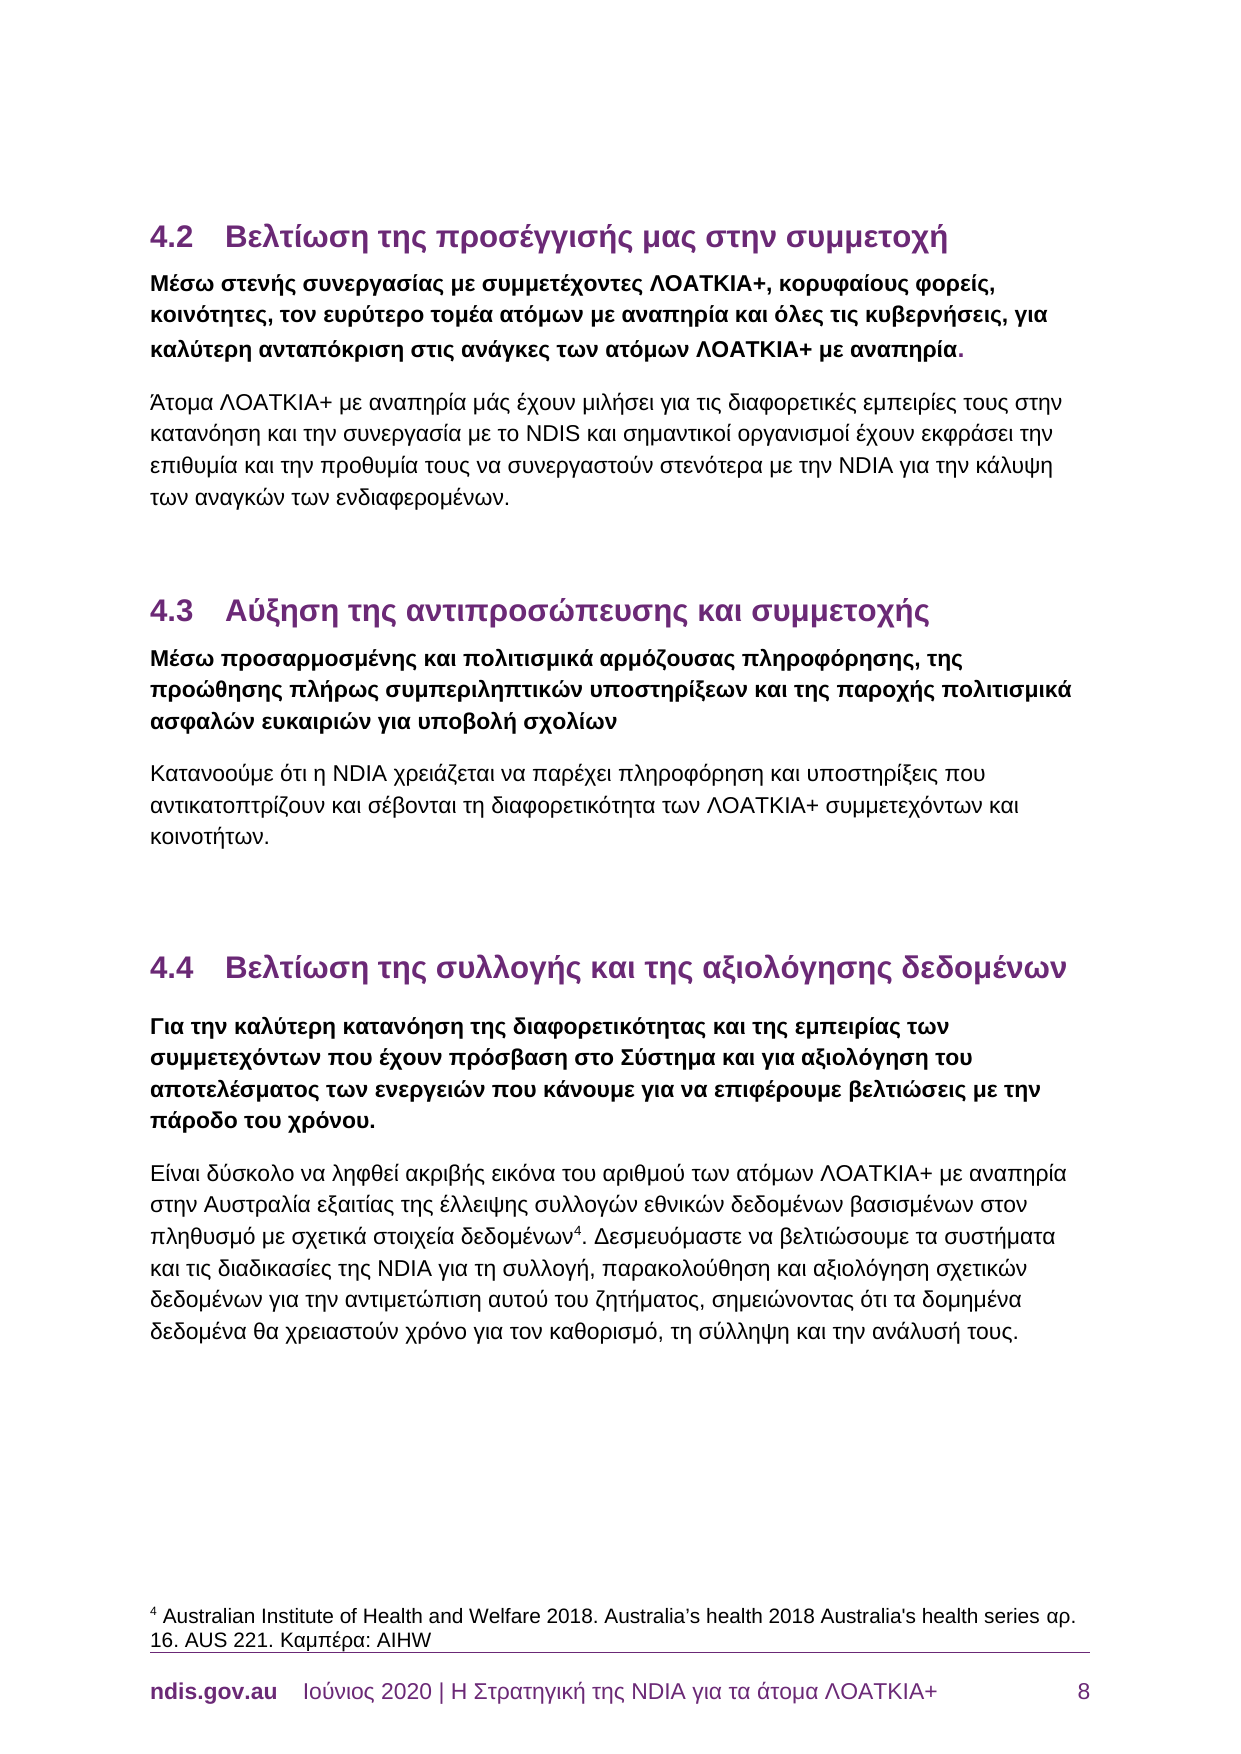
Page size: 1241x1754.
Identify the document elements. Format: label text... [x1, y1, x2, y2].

subtitle Βελτίωση της συλλογής και της αξιολόγησης δεδομένων [150, 949, 1090, 985]
text Είναι δύσκολο να ληφθεί ακριβής εικόνα του αριθμού των ατόμων ΛΟΑΤΚΙΑ+ με αναπηρία στην Αυστραλία εξαιτίας της έλλειψης συλλογών εθνικών δεδομένων βασισμένων στον πληθυσμό με σχετικά στοιχεία δεδομένων. Δεσμευόμαστε να βελτιώσουμε τα συστήματα και τις διαδικασίες της NDIA για τη συλλογή, παρακολούθηση και αξιολόγηση σχετικών δεδομένων για την αντιμετώπιση αυτού του ζητήματος, σημειώνοντας ότι τα δομημένα δεδομένα θα χρειαστούν χρόνο για τον καθορισμό, τη σύλληψη και την ανάλυσή τους. [150, 1160, 1090, 1344]
text Κατανοούμε ότι η NDIA χρειάζεται να παρέχει πληροφόρηση και υποστηρίξεις που αντικατοπτρίζουν και σέβονται τη διαφορετικότητα των ΛΟΑΤΚΙΑ+ συμμετεχόντων και κοινοτήτων. [150, 760, 1090, 849]
subtitle Βελτίωση της προσέγγισής μας στην συμμετοχή [150, 218, 1090, 254]
text Άτομα ΛΟΑΤΚΙΑ+ με αναπηρία μάς έχουν μιλήσει για τις διαφορετικές εμπειρίες τους στην κατανόηση και την συνεργασία με το NDIS και σημαντικοί οργανισμοί έχουν εκφράσει την επιθυμία και την προθυμία τους να συνεργαστούν στενότερα με την NDIA για την κάλυψη των αναγκών των ενδιαφερομένων. [150, 389, 1090, 510]
subtitle Για την καλύτερη κατανόηση της διαφορετικότητας και της εμπειρίας των συμμετεχόντων που έχουν πρόσβαση στο Σύστημα και για αξιολόγηση του αποτελέσματος των ενεργειών που κάνουμε για να επιφέρουμε βελτιώσεις με την πάροδο του χρόνου. [150, 1013, 1090, 1134]
subtitle Μέσω προσαρμοσμένης και πολιτισμικά αρμόζουσας πληροφόρησης, της προώθησης πλήρως συμπεριληπτικών υποστηρίξεων και της παροχής πολιτισμικά ασφαλών ευκαιριών για υποβολή σχολίων [150, 644, 1090, 734]
subtitle Μέσω στενής συνεργασίας με συμμετέχοντες ΛΟΑΤΚΙΑ+, κορυφαίους φορείς, κοινότητες, τον ευρύτερο τομέα ατόμων με αναπηρία και όλες τις κυβερνήσεις, για καλύτερη ανταπόκριση στις ανάγκες των ατόμων ΛΟΑΤΚΙΑ+ με αναπηρία. [150, 270, 1090, 362]
subtitle Αύξηση της αντιπροσώπευσης και συμμετοχής [150, 592, 1090, 628]
